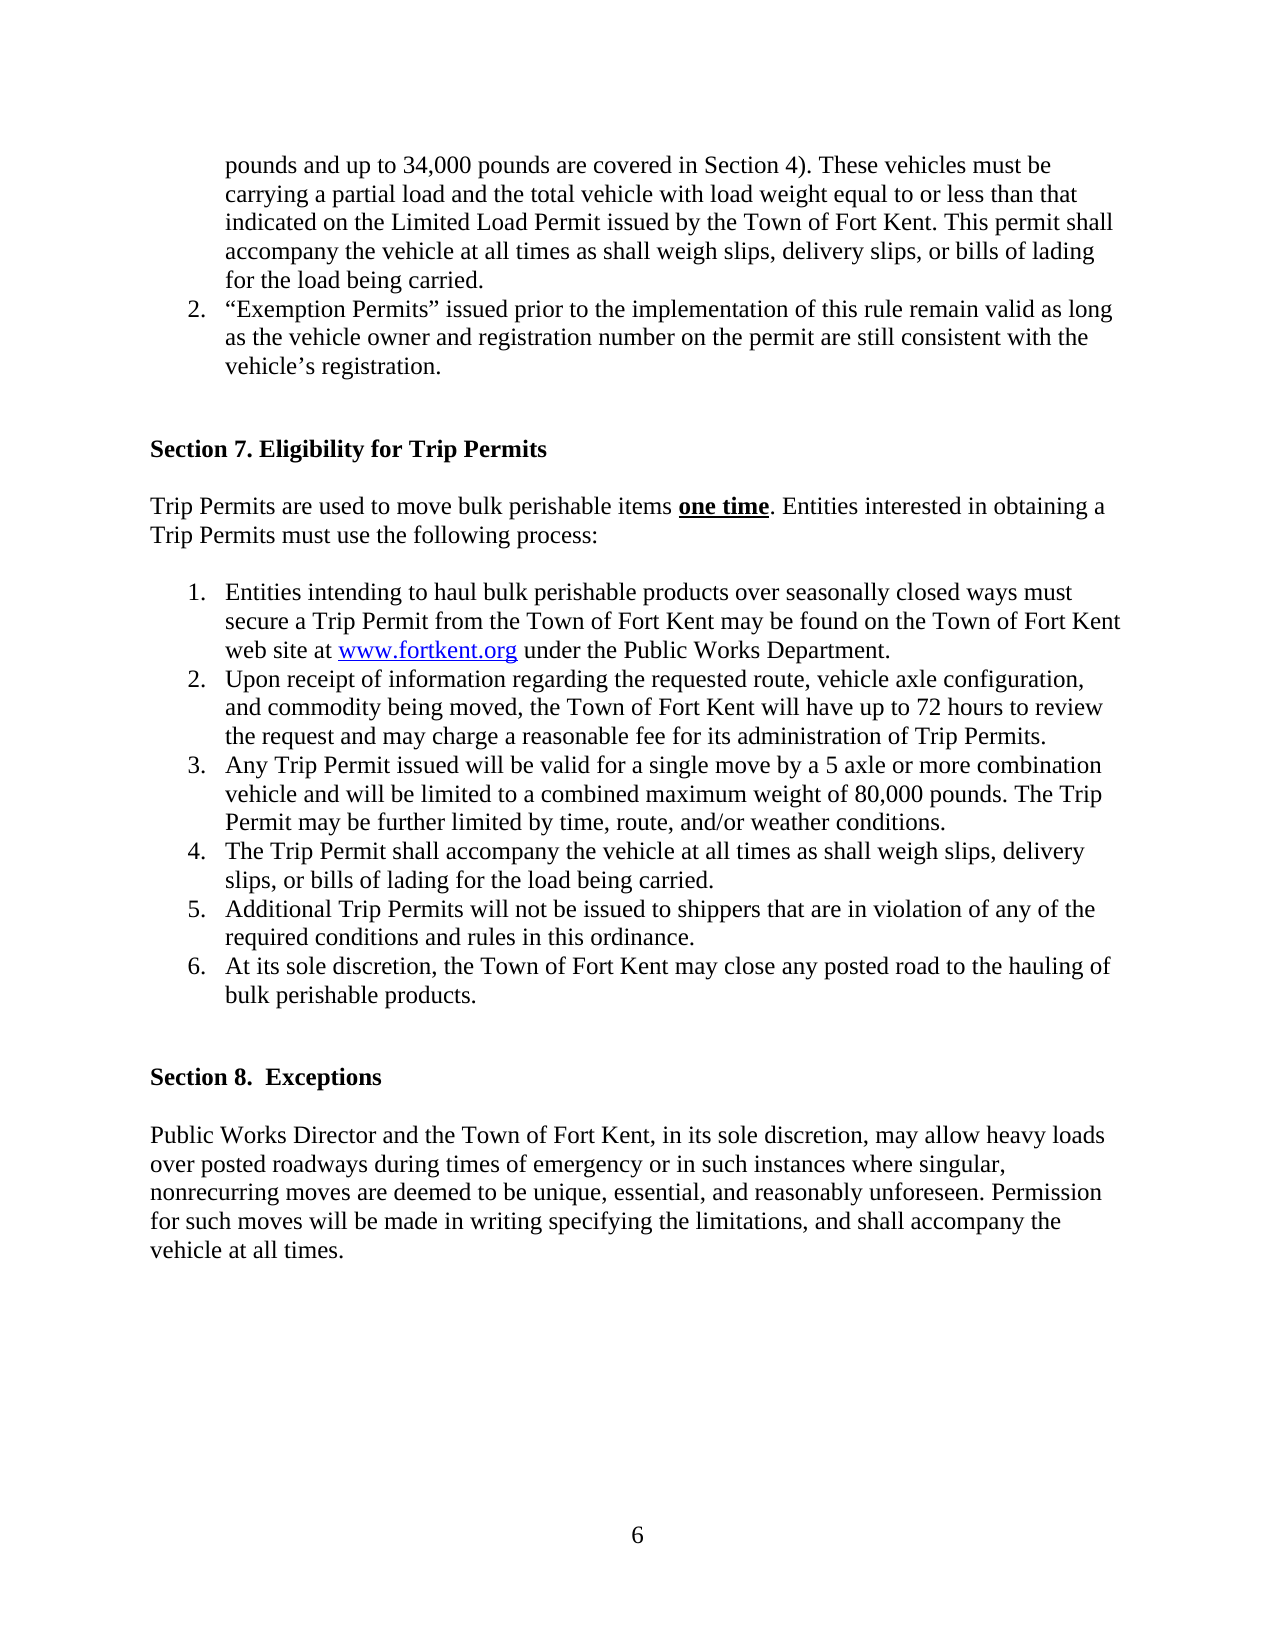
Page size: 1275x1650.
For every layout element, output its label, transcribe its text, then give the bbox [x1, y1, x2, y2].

text nonrecurring moves are deemed to be unique, essential, and reasonably unforeseen. Permission [150, 1177, 1125, 1206]
text Trip Permits are used to move bulk perishable items one time. Entities interested in obtaining a [150, 491, 1125, 520]
text Public Works Director and the Town of Fort Kent, in its sole discretion, may allow heavy loads [150, 1120, 1125, 1149]
list The Trip Permit shall accompany the vehicle at all times as shall weigh slips, delivery slips, or bills of lading for the load being carried. [187, 836, 1125, 894]
subtitle Section 7. Eligibility for Trip Permits [150, 434, 1125, 462]
subtitle Section 8. Exceptions [150, 1062, 1125, 1091]
text Trip Permits must use the following process: [150, 520, 1125, 549]
list At its sole discretion, the Town of Fort Kent may close any posted road to the hauling of bulk perishable products. [187, 951, 1125, 1009]
list Entities intending to haul bulk perishable products over seasonally closed ways must secure a Trip Permit from the Town of Fort Kent may be found on the Town of Fort Kent web site at www.fortkent.org under the Public Works Department. [187, 577, 1125, 664]
list Any Trip Permit issued will be valid for a single move by a 5 axle or more combination vehicle and will be limited to a combined maximum weight of 80,000 pounds. The Trip Permit may be further limited by time, route, and/or weather conditions. [187, 750, 1125, 836]
text over posted roadways during times of emergency or in such instances where singular, [150, 1149, 1125, 1177]
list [187, 150, 1125, 294]
list Upon receipt of information regarding the requested route, vehicle axle configuration, and commodity being moved, the Town of Fort Kent will have up to 72 hours to review the request and may charge a reasonable fee for its administration of Trip Permits. [187, 664, 1125, 750]
list Additional Trip Permits will not be issued to shippers that are in violation of any of the required conditions and rules in this ordinance. [187, 894, 1125, 951]
text vehicle at all times. [150, 1235, 1125, 1264]
text for such moves will be made in writing specifying the limitations, and shall accompany the [150, 1206, 1125, 1235]
list “Exemption Permits” issued prior to the implementation of this rule remain valid as long as the vehicle owner and registration number on the permit are still consistent with the vehicle’s registration. [187, 294, 1125, 380]
